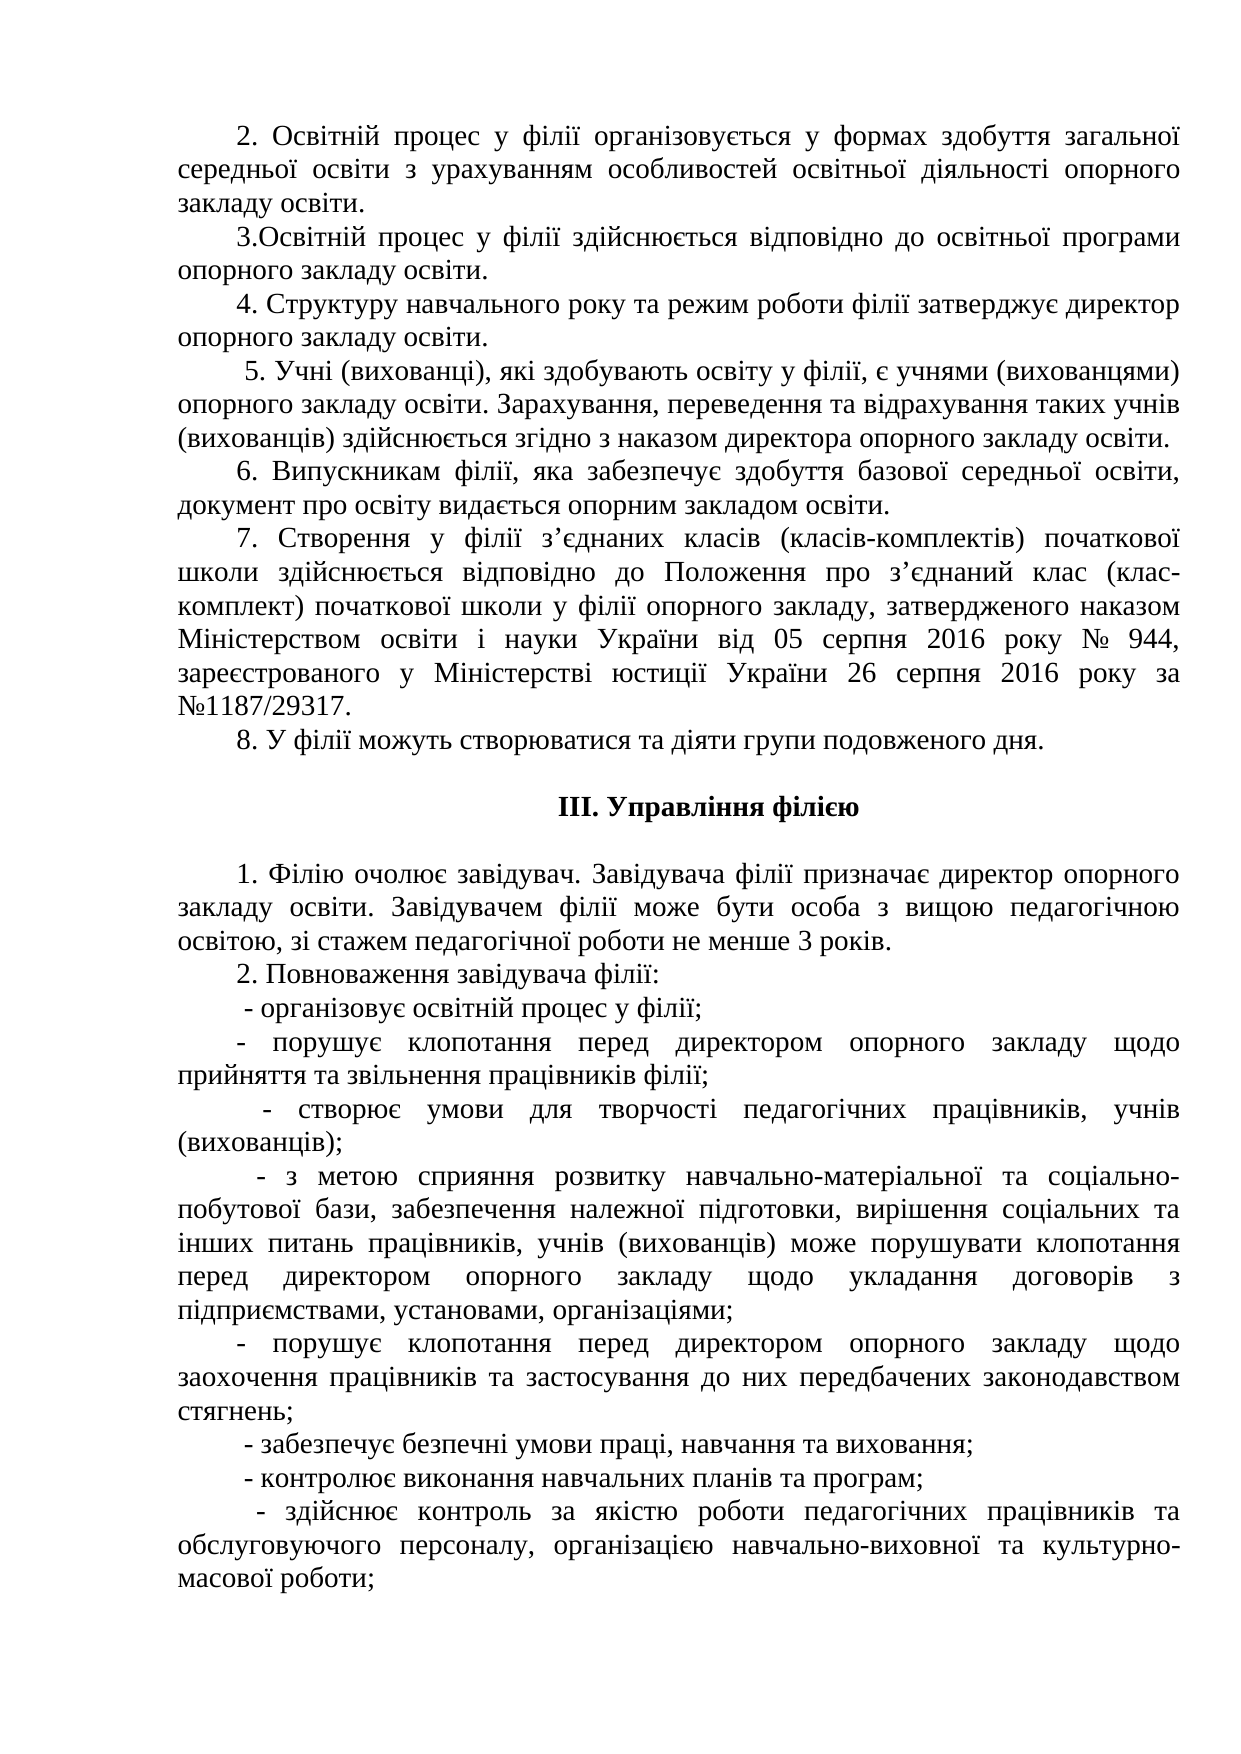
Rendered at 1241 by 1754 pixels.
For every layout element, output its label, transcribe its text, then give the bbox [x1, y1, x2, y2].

text 3.Освітній процес у філії здійснюється відповідно до освітньої програми опорного закладу освіти. [177, 219, 1181, 286]
text 6. Випускникам філії, яка забезпечує здобуття базової середньої освіти, документ про освіту видається опорним закладом освіти. [177, 453, 1181, 521]
text - забезпечує безпечні умови праці, навчання та виховання; [177, 1426, 1181, 1460]
text 2. Повноваження завідувача філії: [177, 957, 1181, 990]
text 4. Структуру навчального року та режим роботи філії затверджує директор опорного закладу освіти. [177, 286, 1181, 353]
text 5. Учні (вихованці), які здобувають освіту у філії, є учнями (вихованцями) опорного закладу освіти. Зарахування, переведення та відрахування таких учнів (вихованців) здійснюється згідно з наказом директора опорного закладу освіти. [177, 353, 1181, 453]
text - створює умови для творчості педагогічних працівників, учнів (вихованців); [177, 1091, 1181, 1158]
text - порушує клопотання перед директором опорного закладу щодо заохочення працівників та застосування до них передбачених законодавством стягнень; [177, 1326, 1181, 1426]
text - контролює виконання навчальних планів та програм; [177, 1460, 1181, 1493]
text - організовує освітній процес у філії; [177, 990, 1181, 1024]
text - порушує клопотання перед директором опорного закладу щодо прийняття та звільнення працівників філії; [177, 1024, 1181, 1091]
text - здійснює контроль за якістю роботи педагогічних працівників та обслуговуючого персоналу, організацією навчально-виховної та культурно-масової роботи; [177, 1493, 1181, 1594]
text 7. Створення у філії з’єднаних класів (класів-комплектів) початкової школи здійснюється відповідно до Положення про з’єднаний клас (клас-комплект) початкової школи у філії опорного закладу, затвердженого наказом Міністерством освіти і науки України від 05 серпня 2016 року № 944, зареєстрованого у Міністерстві юстиції України 26 серпня 2016 року за №1187/29317. [177, 521, 1181, 722]
text ІІІ. Управління філією [177, 789, 1181, 822]
text 8. У філії можуть створюватися та діяти групи подовженого дня. [177, 722, 1181, 755]
text 2. Освітній процес у філії організовується у формах здобуття загальної середньої освіти з урахуванням особливостей освітньої діяльності опорного закладу освіти. [177, 118, 1181, 219]
text - з метою сприяння розвитку навчально-матеріальної та соціально- побутової бази, забезпечення належної підготовки, вирішення соціальних та інших питань працівників, учнів (вихованців) може порушувати клопотання перед директором опорного закладу щодо укладання договорів з підприємствами, установами, організаціями; [177, 1158, 1181, 1326]
text 1. Філію очолює завідувач. Завідувача філії призначає директор опорного закладу освіти. Завідувачем філії може бути особа з вищою педагогічною освітою, зі стажем педагогічної роботи не менше 3 років. [177, 856, 1181, 957]
